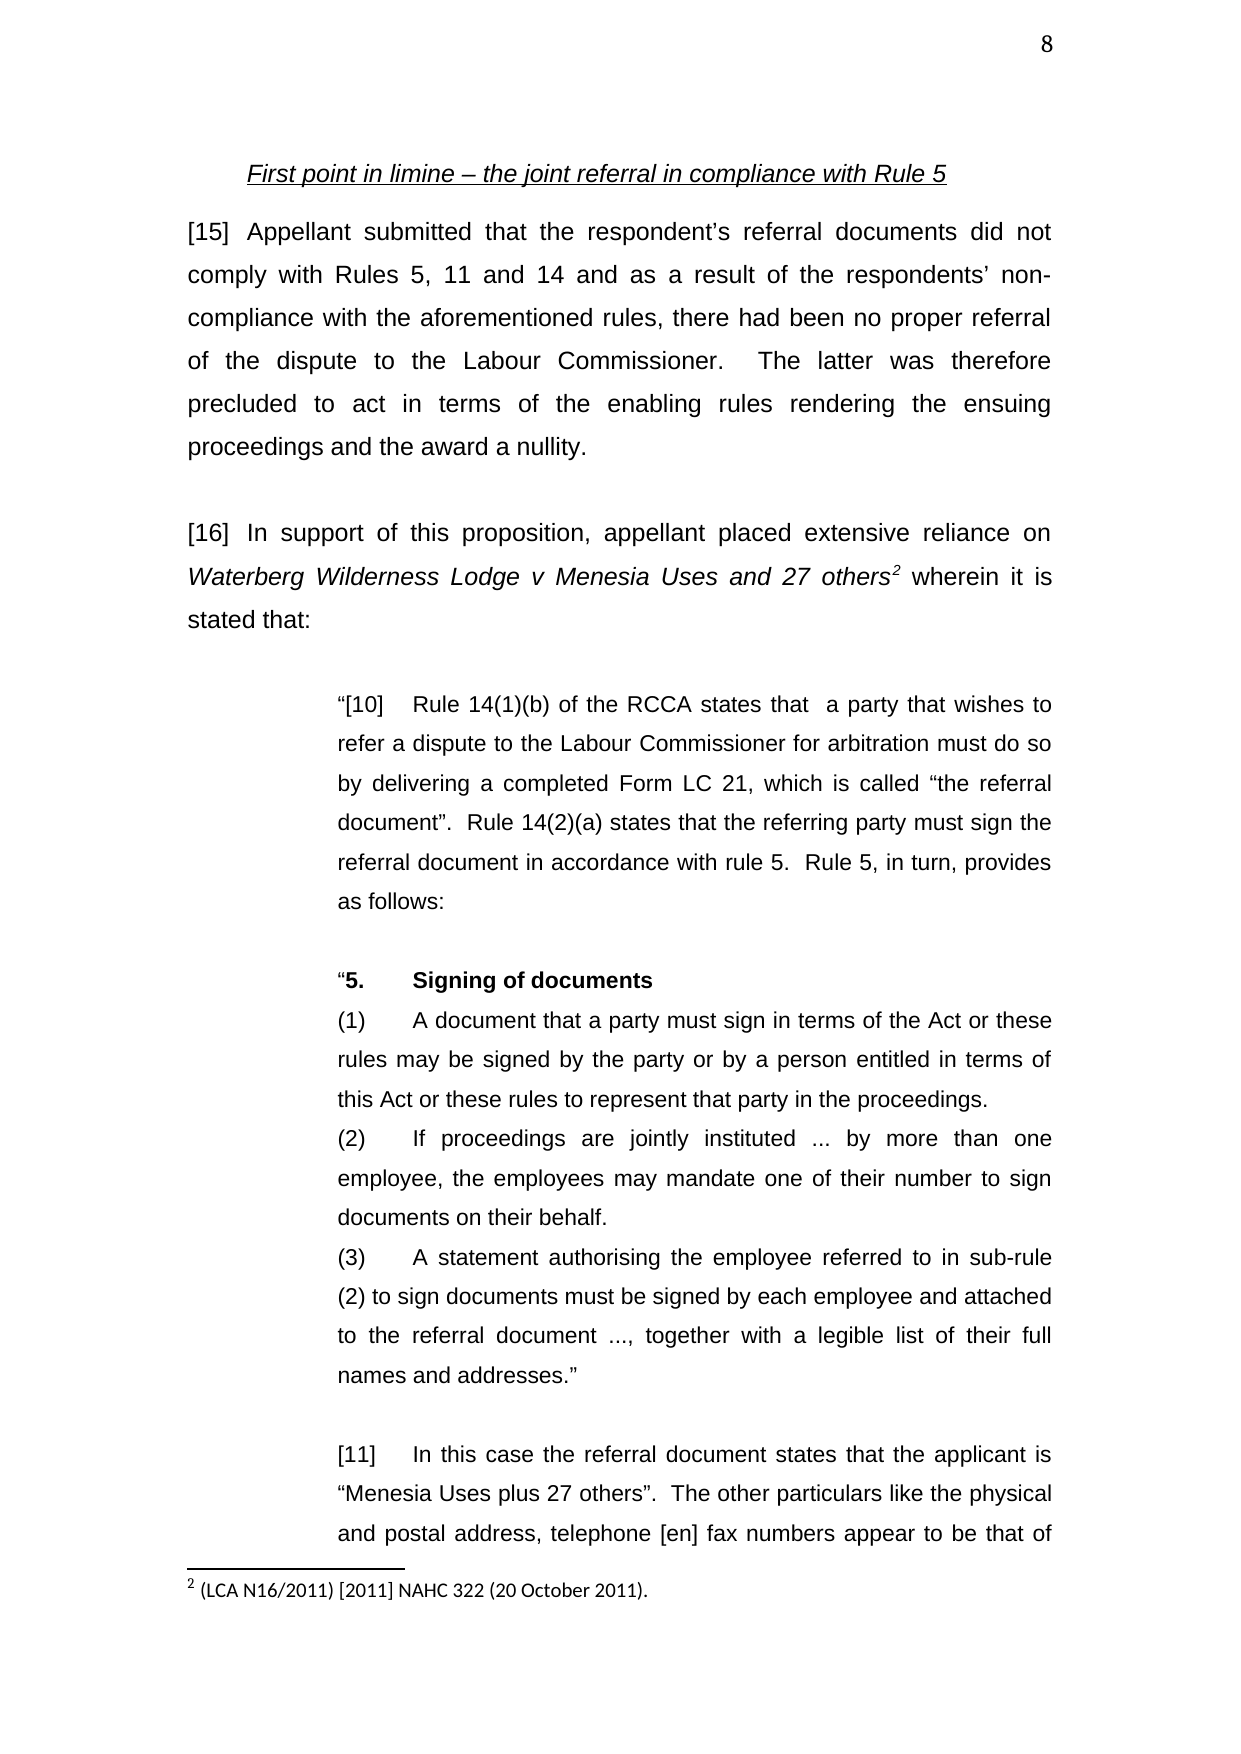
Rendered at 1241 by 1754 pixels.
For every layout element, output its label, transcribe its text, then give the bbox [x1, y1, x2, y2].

text (3) A statement authorising the employee referred to in sub-rule (2) to sign documents must be signed by each employee and attached to the referral document ..., together with a legible list of their full names and addresses.” [187, 1243, 1053, 1388]
text (2) If proceedings are jointly instituted ... by more than one employee, the employees may mandate one of their number to sign documents on their behalf. [187, 1125, 1053, 1230]
text “[10] Rule 14(1)(b) of the RCCA states that a party that wishes to refer a dispute to the Labour Commissioner for arbitration must do so by delivering a completed Form LC 21, which is called “the referral document”. Rule 14(2)(a) states that the referring party must sign the referral document in accordance with rule 5. Rule 5, in turn, provides as follows: [187, 691, 1053, 914]
text [15] Appellant submitted that the respondent’s referral documents did not comply with Rules 5, 11 and 14 and as a result of the respondents’ non-compliance with the aforementioned rules, there had been no proper referral of the dispute to the Labour Commissioner. The latter was therefore precluded to act in terms of the enabling rules rendering the ensuing proceedings and the award a nullity. [187, 216, 1053, 461]
text “5. Signing of documents [187, 967, 1053, 993]
text (1) A document that a party must sign in terms of the Act or these rules may be signed by the party or by a person entitled in terms of this Act or these rules to represent that party in the proceedings. [187, 1007, 1053, 1112]
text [187, 1441, 1053, 1546]
text [16] In support of this proposition, appellant placed extensive reliance on Waterberg Wilderness Lodge v Menesia Uses and 27 others wherein it is stated that: [187, 518, 1053, 633]
text First point in limine – the joint referral in compliance with Rule 5 [187, 159, 1053, 188]
